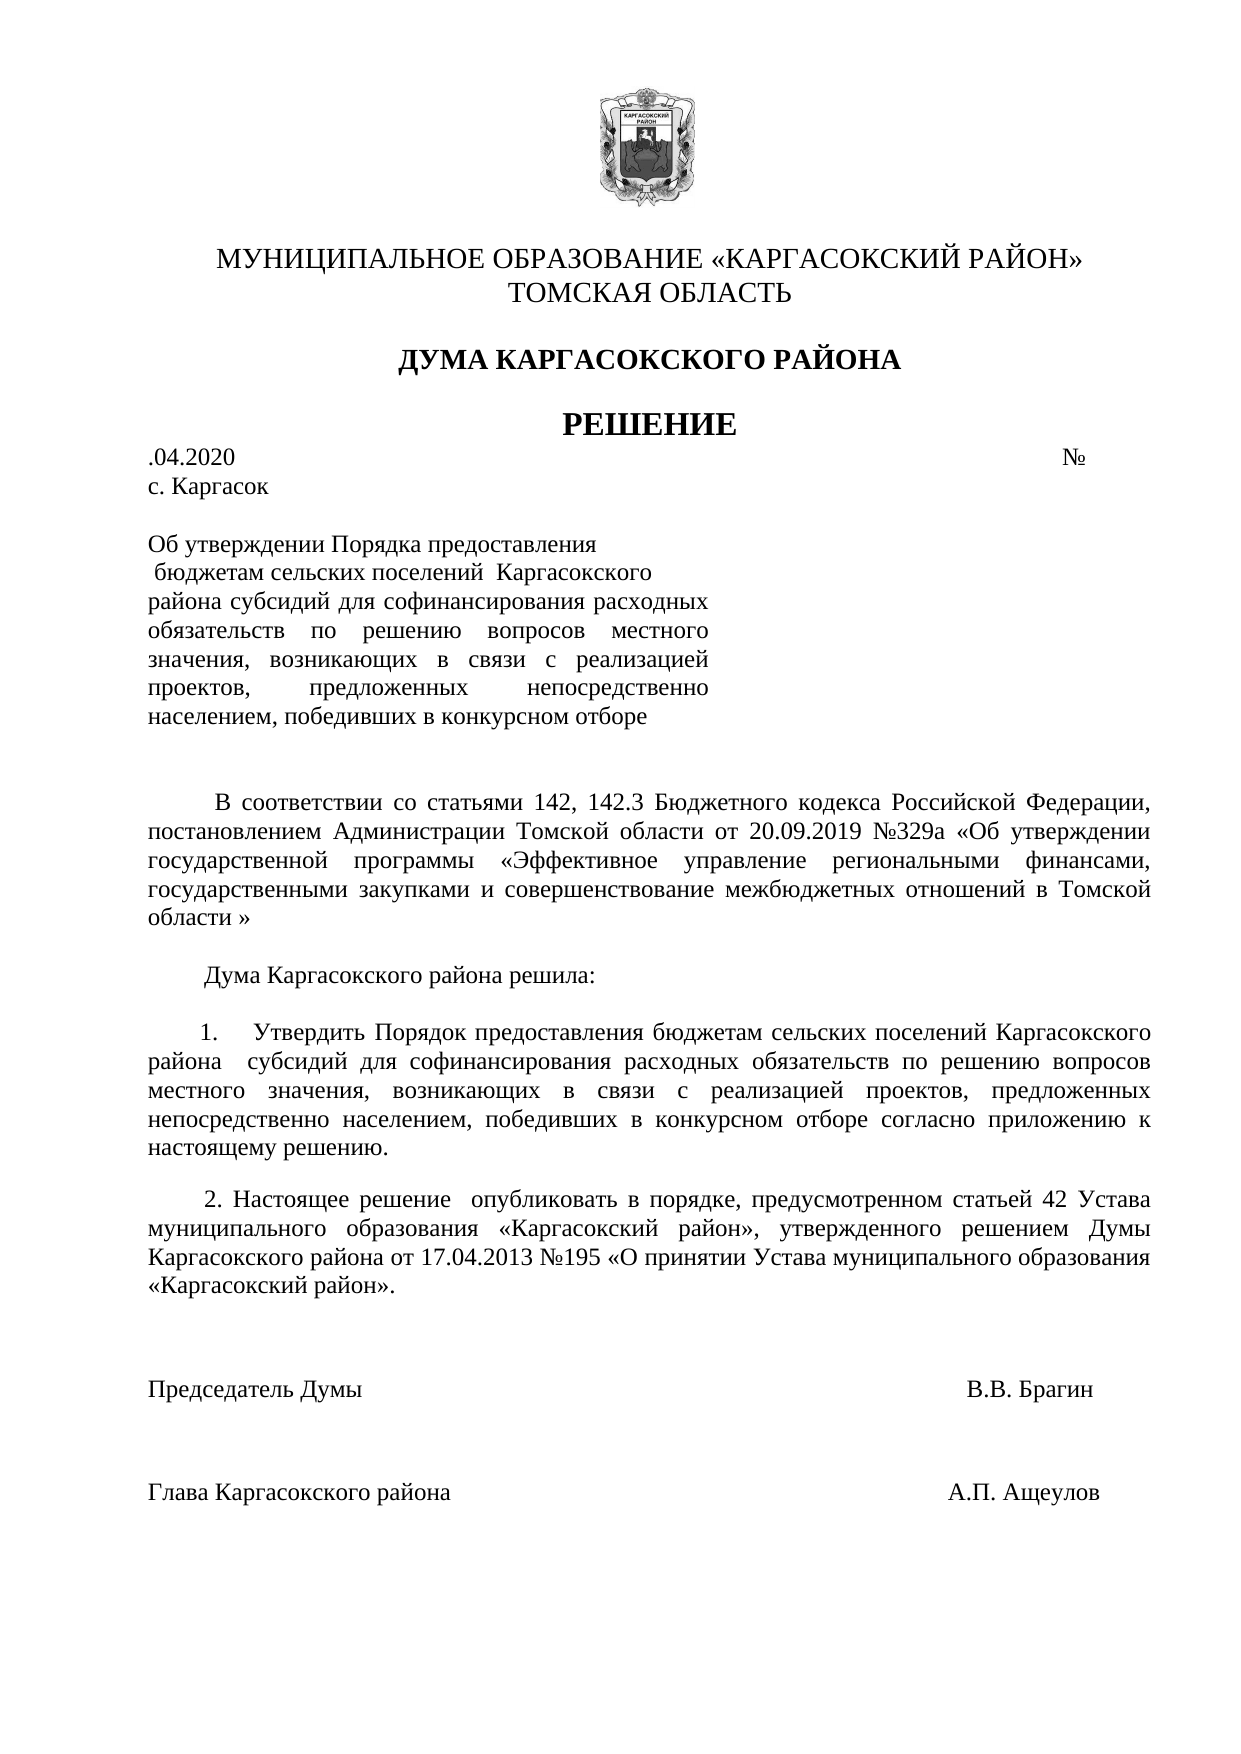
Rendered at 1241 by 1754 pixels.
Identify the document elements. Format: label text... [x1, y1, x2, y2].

text Дума Каргасокского района решила: [148, 960, 1152, 989]
text Глава Каргасокского района А.П. Ащеулов [148, 1477, 1152, 1506]
text 2. Настоящее решение опубликовать в порядке, предусмотренном статьей 42 Устава муниципального образования «Каргасокский район», утвержденного решением Думы Каргасокского района от 17.04.2013 №195 «О принятии Устава муниципального образования «Каргасокский район». [148, 1184, 1152, 1299]
text бюджетам сельских поселений Каргасокского [148, 557, 709, 586]
title МУНИЦИПАЛЬНОЕ ОБРАЗОВАНИЕ «КАРГАСОКСКИЙ РАЙОН» [148, 241, 1152, 275]
title РЕШЕНИЕ [148, 404, 1152, 442]
text 1. Утвердить Порядок предоставления бюджетам сельских поселений Каргасокского района субсидий для софинансирования расходных обязательств по решению вопросов местного значения, возникающих в связи с реализацией проектов, предложенных непосредственно населением, победивших в конкурсном отборе согласно приложению к настоящему решению. [148, 1017, 1152, 1161]
text Председатель Думы В.В. Брагин [148, 1374, 1152, 1402]
title ТОМСКАЯ ОБЛАСТЬ [148, 275, 1152, 308]
text района субсидий для софинансирования расходных обязательств по решению вопросов местного значения, возникающих в связи с реализацией проектов, предложенных непосредственно населением, победивших в конкурсном отборе [148, 586, 709, 730]
text В соответствии со статьями 142, 142.3 Бюджетного кодекса Российской Федерации, постановлением Администрации Томской области от 20.09.2019 №329а «Об утверждении государственной программы «Эффективное управление региональными финансами, государственными закупками и совершенствование межбюджетных отношений в Томской области » [148, 787, 1152, 931]
title .04.2020 № [148, 442, 1152, 471]
title с. Каргасок [148, 471, 1152, 500]
text Об утверждении Порядка предоставления [148, 529, 709, 557]
title ДУМА КАРГАСОКСКОГО РАЙОНА [148, 342, 1152, 375]
